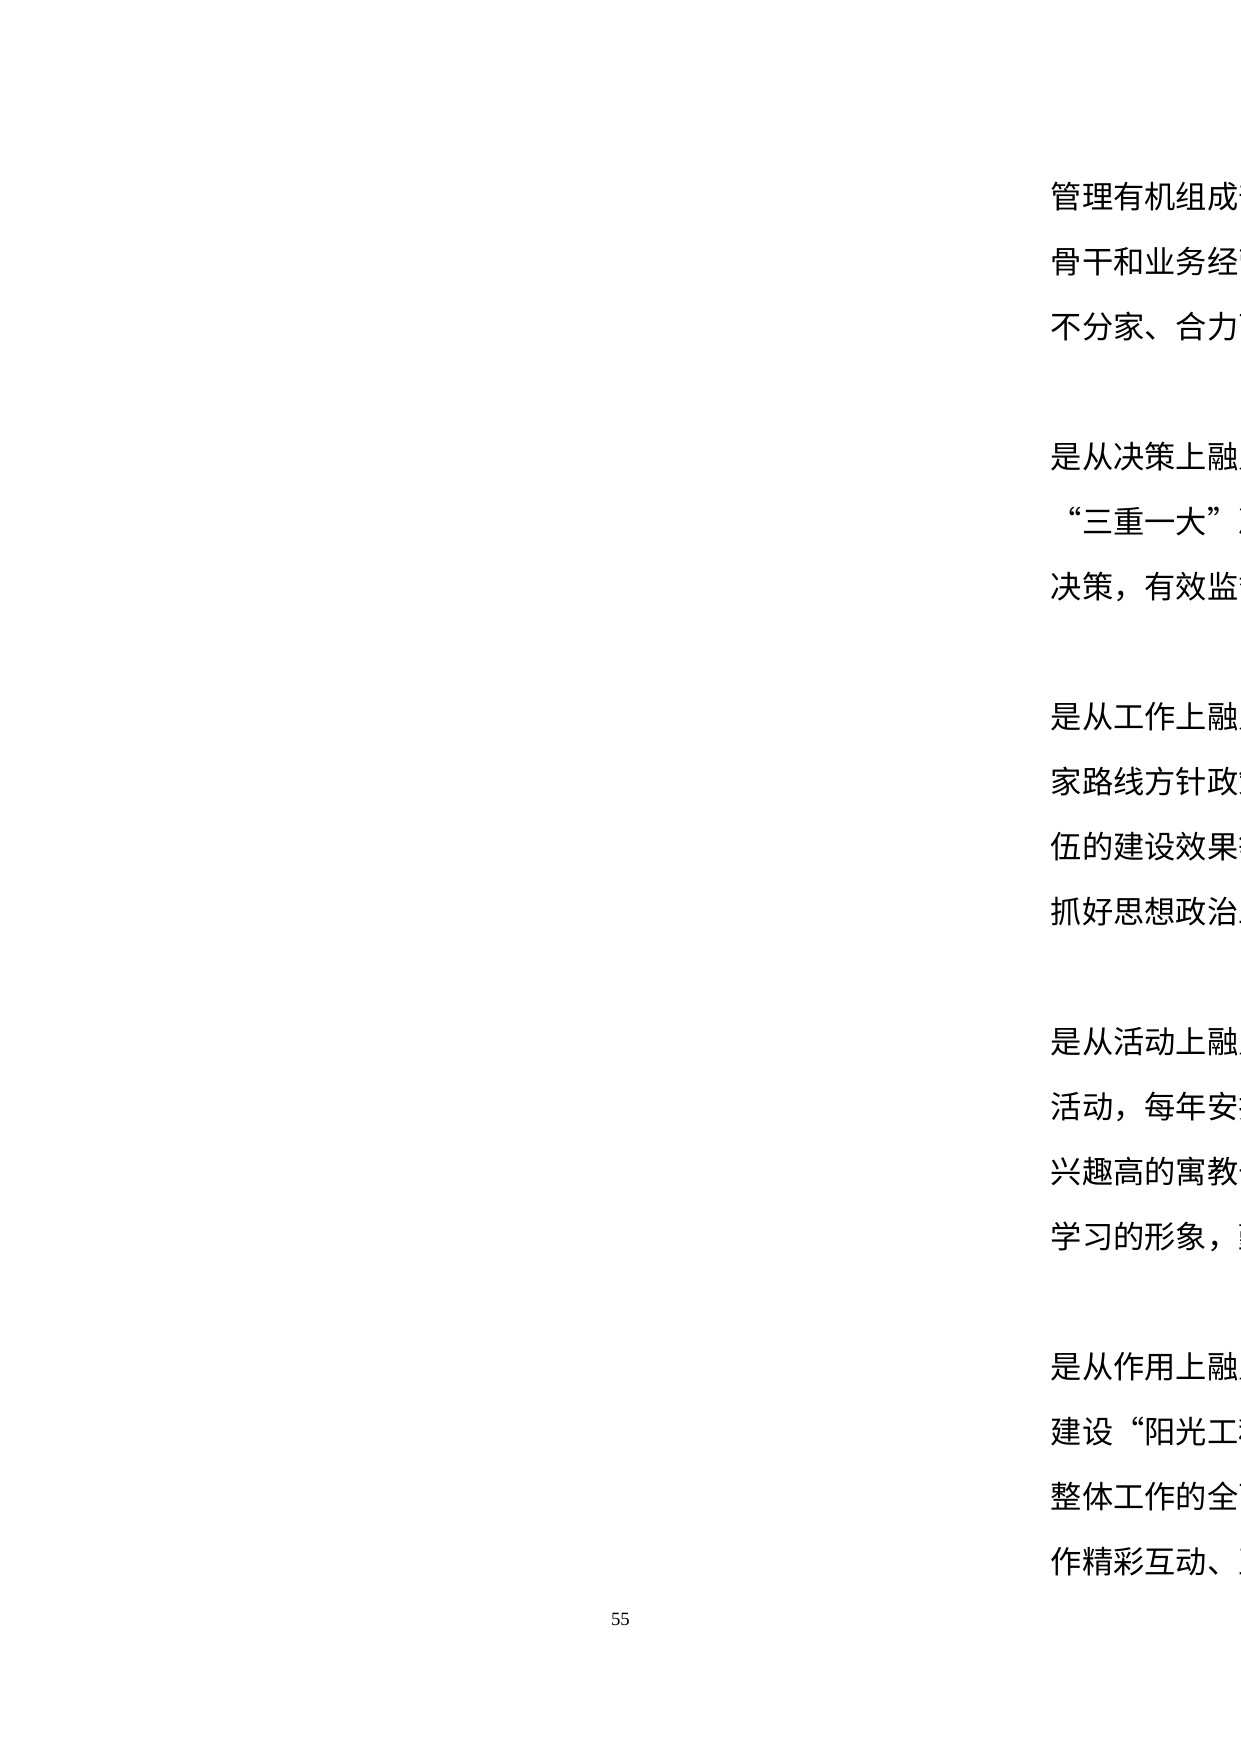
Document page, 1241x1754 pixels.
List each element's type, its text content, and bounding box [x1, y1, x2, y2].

text 五是从活动上融入。根据实际需要，开展多种形式的主题教育与主题实践活动，推动党建工作富有成效地开展。着重围绕“三同活动”开展：即开展“我与党龄同进”入党誓词重温活动，每年安排党员过一次政治生日，让其在回忆入党情景的同时重温入党誓词，大家对其祝词勉励。开展“法纪与我同行”反腐倡廉自律活动，选择廉政文化特色浓、员工参与兴趣高的寓教于乐活动，促进廉洁自律，恪守审计纪律。开展“文明使者同当”和谐发展推进活动，倡导党员带头做“三个文明”协调发展的促进派，塑造乐于奉献的形象，善于学习的形象，勤于工作的形象，勇于创新的形象，严于律己的形象，努力为党旗增辉。 [1051, 942, 1240, 1267]
text 六是从作用上融入。企业决策部署制定以后，党组织通过实施配套工程予以支持，即建设“堡垒工程”，用党支部战斗堡垒作用作保证；建设“耕耘工程”，用学习型活动作动力；建设“阳光工程”，用党务公开作推进；建设“清风工程”，用清正廉洁作基础；实施“温暖工程”，用甘于奉献作展示；建设“创新工程”，用工作成效作检验。最终以党支部整体工作的全面落实进行维系和推动，按照支委班子坚强、党员素质过硬、管理制度健全、工作业绩突出、服务扎实有效“五条标准”，实行目标管理，努力使支部工作与业务工作精彩互动、互促、互进。 [1051, 1267, 1240, 1592]
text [1051, 162, 1240, 357]
text 四是从工作上融入。按照“围绕业务抓党建、抓好党建促业务”的工作思路，坚持把支部党建工作与业务经营工作同部署、同推动、同落实，党组织着重从对事务所贯彻落实党和国家路线方针政策的保证监督效果、对事务所改革发展稳定的促进效果、对事务所完成业务经营任务的支持效果、对事务所实现行稳致远做强做大的推动效果、对各类人才和职工队伍的建设效果等方面，研究制定工作目标、衡量标准和考核办法，使党建工作真正成为特殊普通合伙制度有机组成部分。此外，通过宣传、工团等组织统一思想、凝聚力量，认真抓好思想政治工作、企业文化建设、民主维权等工作，团结职工克难攻坚，确保各项任务目标全面完成。 [1051, 617, 1240, 942]
text 三是从决策上融入。把党组织参与重大问题决策与董事会依法决策结合起来，明确参与内容，规范决策程序，健全党组织有效参与决策的机制制度。根据加强事务所管控要求，突出“三重一大”决策事项，建立完善相关工作规则和议事制度。把党组织参与企业重大问题决策的内容具体化、程序化、制度化，积极参与企业带有根本性、长远性、战略性的重大决策，有效监督和保证事务所重大问题决策符合党和国家方针政策，保障事务所依法经营。 [1051, 357, 1240, 617]
